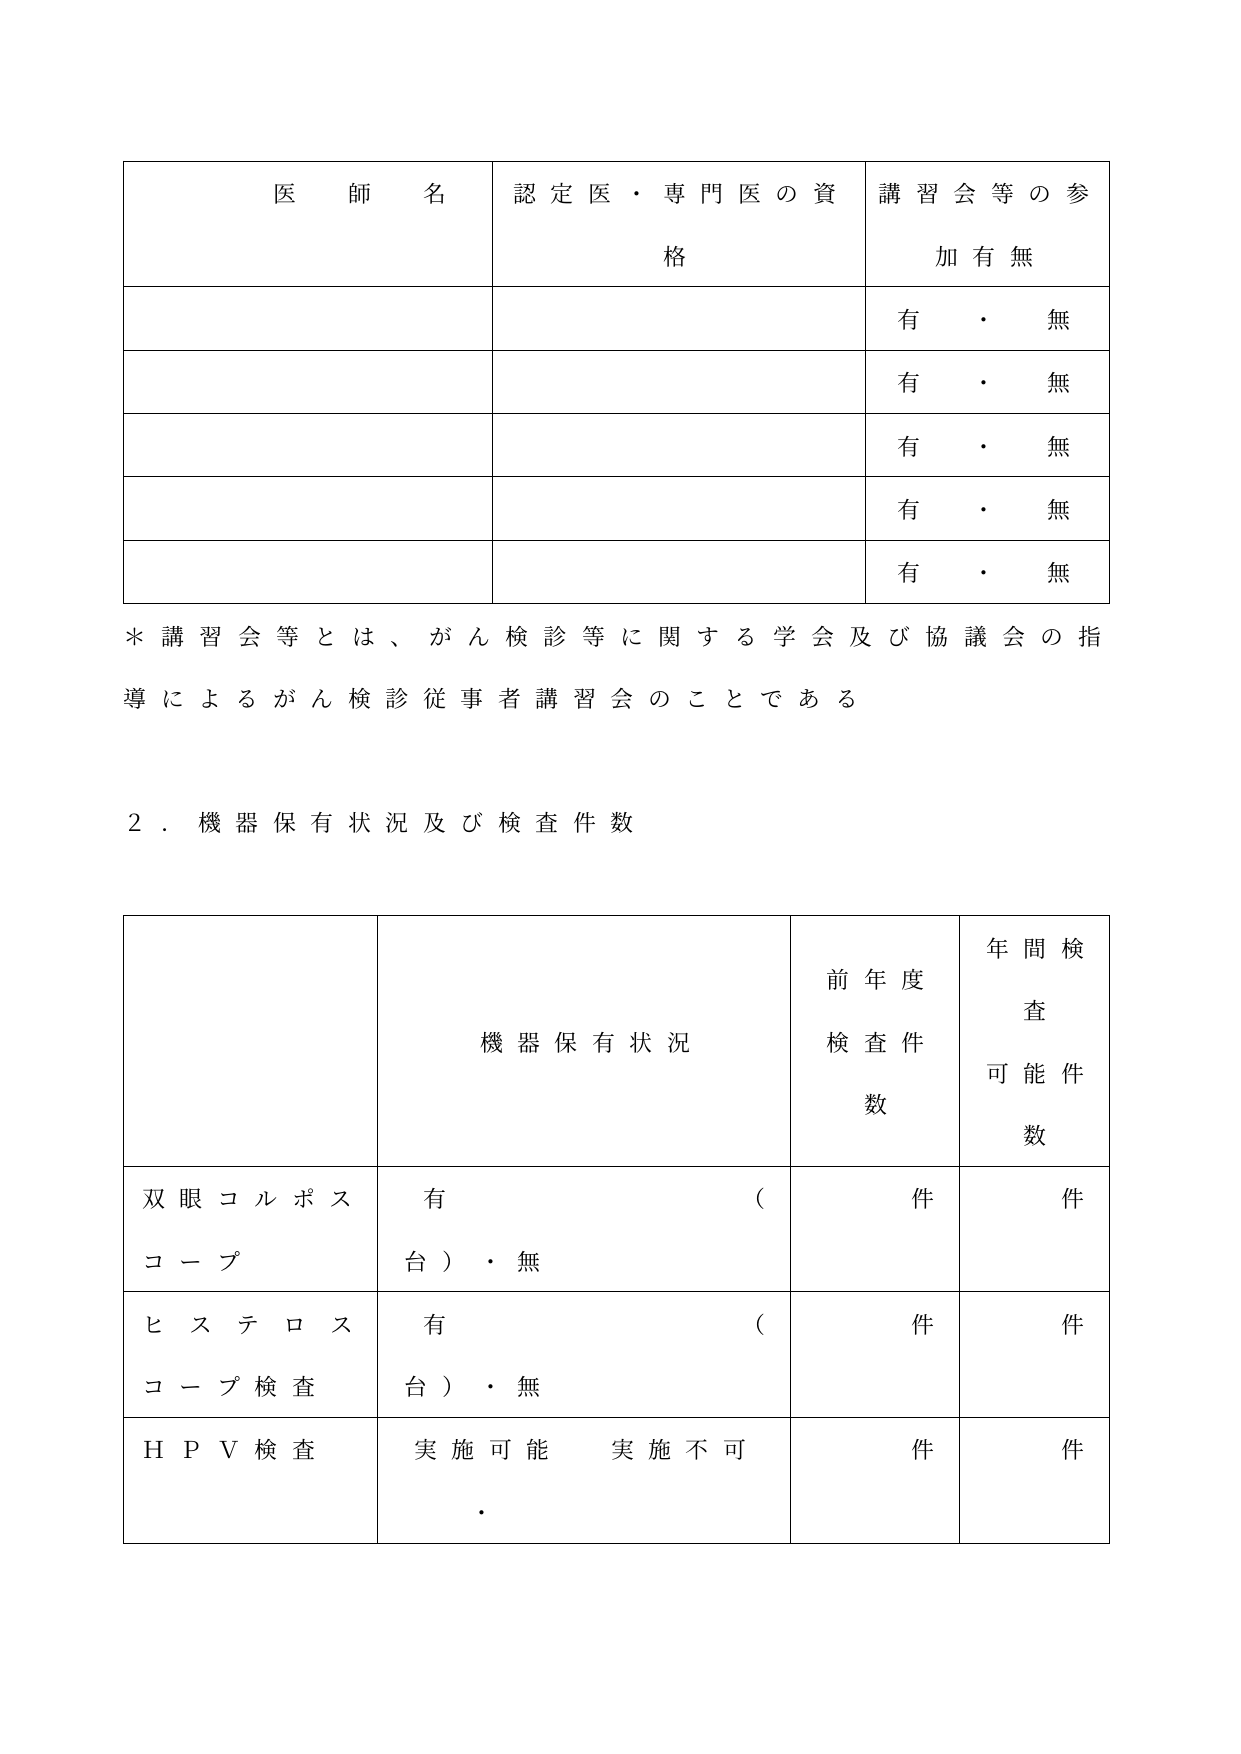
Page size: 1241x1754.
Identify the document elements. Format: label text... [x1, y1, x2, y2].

table_cell [124, 541, 492, 603]
table_cell ＨＰＶ検査 [124, 1418, 377, 1542]
table_cell [124, 477, 492, 539]
table_header 認定医・専門医の資格 [493, 162, 865, 286]
table_cell 有 ・ 無 [866, 287, 1109, 349]
table_cell 件 [791, 1292, 959, 1417]
table_cell [493, 351, 865, 413]
table_header 前年度検査件数 [791, 916, 959, 1166]
table_header 年間検査 可能件数 [960, 916, 1109, 1166]
table_cell [493, 287, 865, 349]
table_cell 実施可能 ・ [378, 1418, 584, 1542]
table_cell [124, 414, 492, 476]
table_cell 有 ・ 無 [866, 477, 1109, 539]
text ２．機器保有状況及び検査件数 [123, 791, 1117, 853]
table_cell 有 ・ 無 [866, 351, 1109, 413]
table_cell 件 [791, 1418, 959, 1542]
table_cell 件 [960, 1418, 1109, 1542]
table_cell 件 [960, 1292, 1109, 1417]
table_header 講習会等の参加有無 [866, 162, 1109, 286]
table_cell 双眼コルポスコープ [124, 1167, 377, 1291]
table_cell [124, 287, 492, 349]
table_cell 有 ・ 無 [866, 414, 1109, 476]
table_cell [493, 414, 865, 476]
table_cell [493, 477, 865, 539]
table_cell 件 [791, 1167, 959, 1291]
table_cell 実施不可 [584, 1418, 790, 1542]
table_header 機器保有状況 [378, 916, 790, 1166]
table_cell 有 ・ 無 [866, 541, 1109, 603]
table_header 医 師 名 [124, 162, 492, 286]
table_cell 件 [960, 1167, 1109, 1291]
table_header [124, 916, 377, 1166]
table_cell [493, 541, 865, 603]
table_cell [124, 351, 492, 413]
text ＊講習会等とは、がん検診等に関する学会及び協議会の指導によるがん検診従事者講習会のことである [123, 604, 1117, 728]
table_cell ヒステロスコープ検査 [124, 1292, 377, 1417]
table_cell 有（ 台）・無 [378, 1167, 790, 1291]
table_cell 有（ 台）・無 [378, 1292, 790, 1417]
